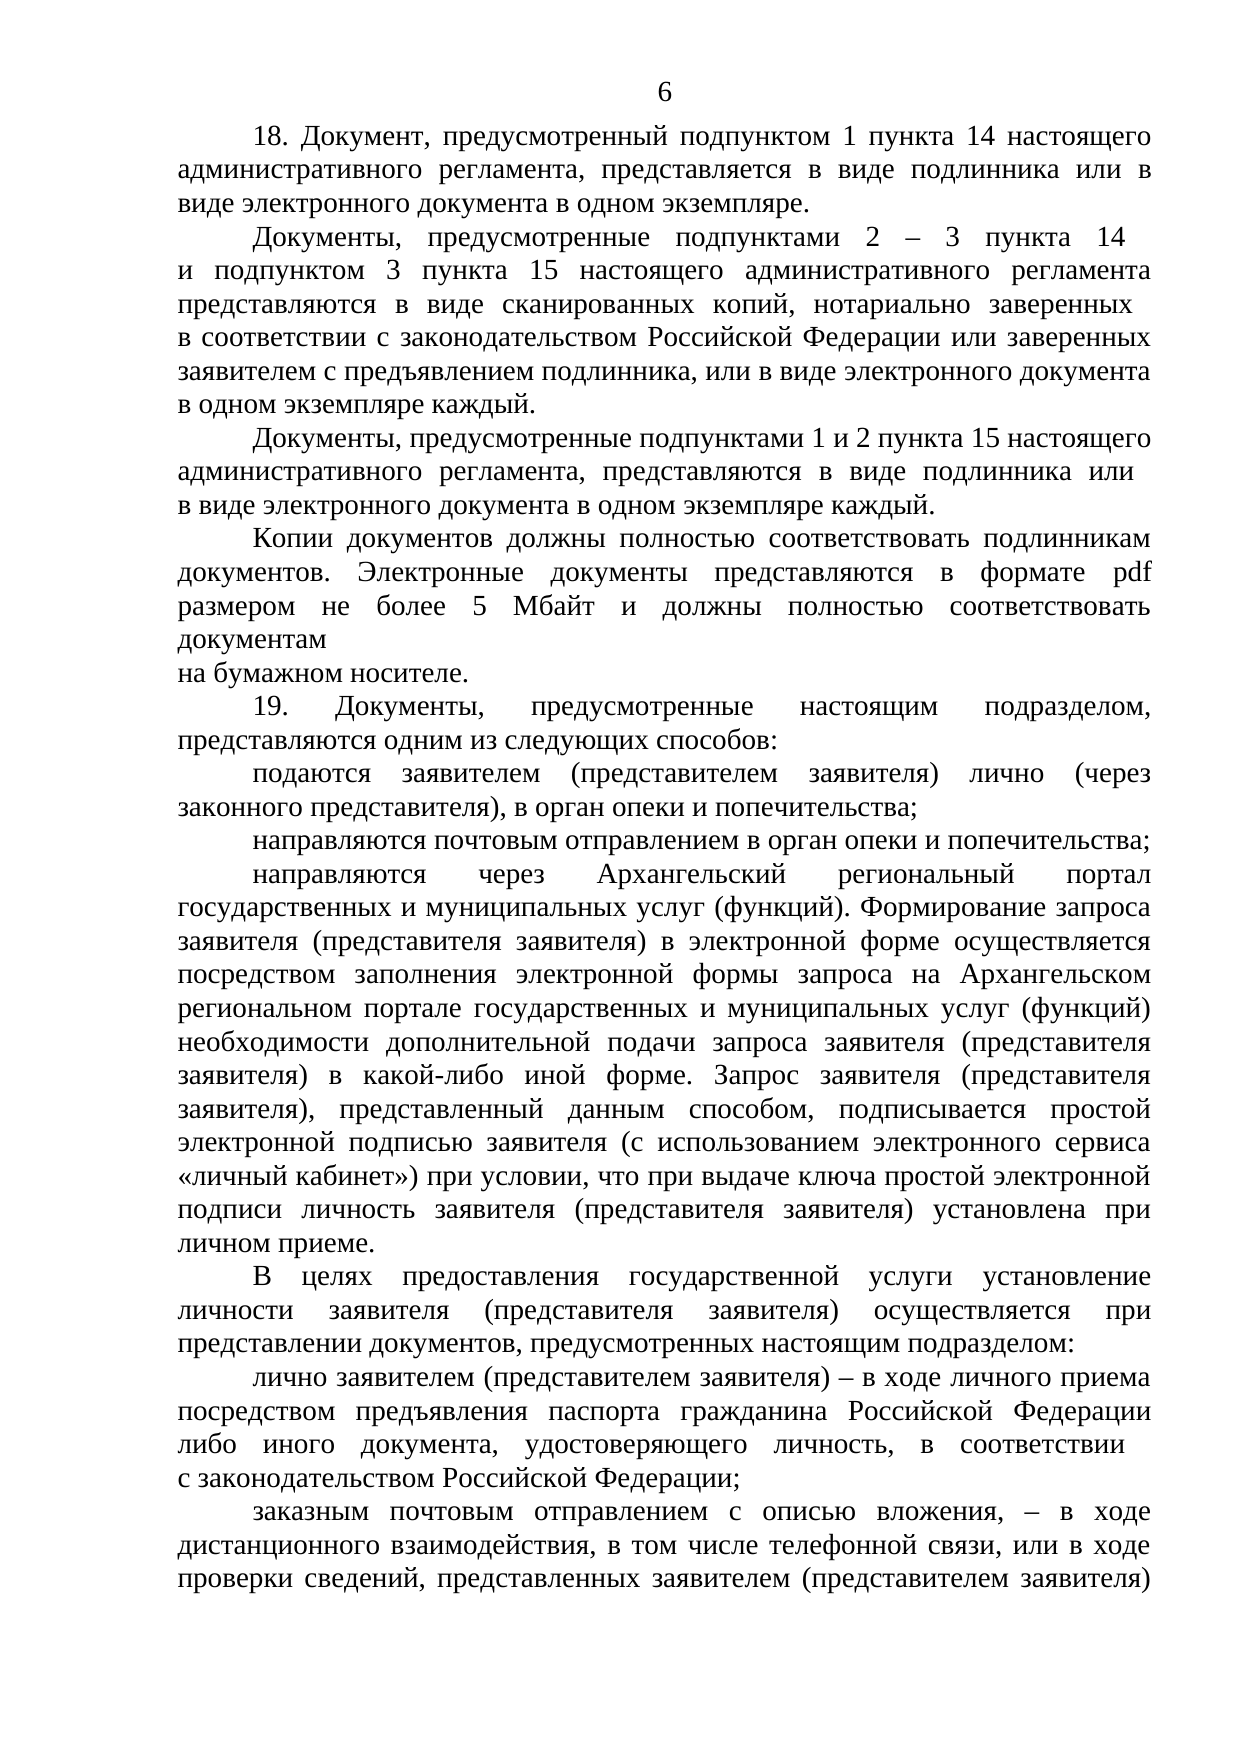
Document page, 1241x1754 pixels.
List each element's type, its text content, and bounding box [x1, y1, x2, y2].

text лично заявителем (представителем заявителя) – в ходе личного приема посредством предъявления паспорта гражданина Российской Федерации либо иного документа, удостоверяющего личность, в соответствии с законодательством Российской Федерации; [177, 1359, 1152, 1493]
text Документы, предусмотренные подпунктами 2 – 3 пункта 14 и подпунктом 3 пункта 15 настоящего административного регламента представляются в виде сканированных копий, нотариально заверенных в соответствии с законодательством Российской Федерации или заверенных заявителем с предъявлением подлинника, или в виде электронного документа в одном экземпляре каждый. [177, 219, 1152, 420]
text В целях предоставления государственной услуги установление личности заявителя (представителя заявителя) осуществляется при представлении документов, предусмотренных настоящим подразделом: [177, 1258, 1152, 1359]
text Документы, предусмотренные подпунктами 1 и 2 пункта 15 настоящего административного регламента, представляются в виде подлинника или в виде электронного документа в одном экземпляре каждый. [177, 420, 1152, 521]
text Копии документов должны полностью соответствовать подлинникам документов. Электронные документы представляются в формате pdf размером не более 5 Мбайт и должны полностью соответствовать документам на бумажном носителе. [177, 521, 1152, 688]
text подаются заявителем (представителем заявителя) лично (через законного представителя), в орган опеки и попечительства; [177, 755, 1152, 822]
text направляются почтовым отправлением в орган опеки и попечительства; [177, 822, 1152, 856]
text направляются через Архангельский региональный портал государственных и муниципальных услуг (функций). Формирование запроса заявителя (представителя заявителя) в электронной форме осуществляется посредством заполнения электронной формы запроса на Архангельском региональном портале государственных и муниципальных услуг (функций) необходимости дополнительной подачи запроса заявителя (представителя заявителя) в какой-либо иной форме. Запрос заявителя (представителя заявителя), представленный данным способом, подписывается простой электронной подписью заявителя (с использованием электронного сервиса «личный кабинет») при условии, что при выдаче ключа простой электронной подписи личность заявителя (представителя заявителя) установлена при личном приеме. [177, 856, 1152, 1258]
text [177, 1493, 1152, 1594]
text 18. Документ, предусмотренный подпунктом 1 пункта 14 настоящего административного регламента, представляется в виде подлинника или в виде электронного документа в одном экземпляре. [177, 118, 1152, 219]
text 19. Документы, предусмотренные настоящим подразделом, представляются одним из следующих способов: [177, 688, 1152, 755]
